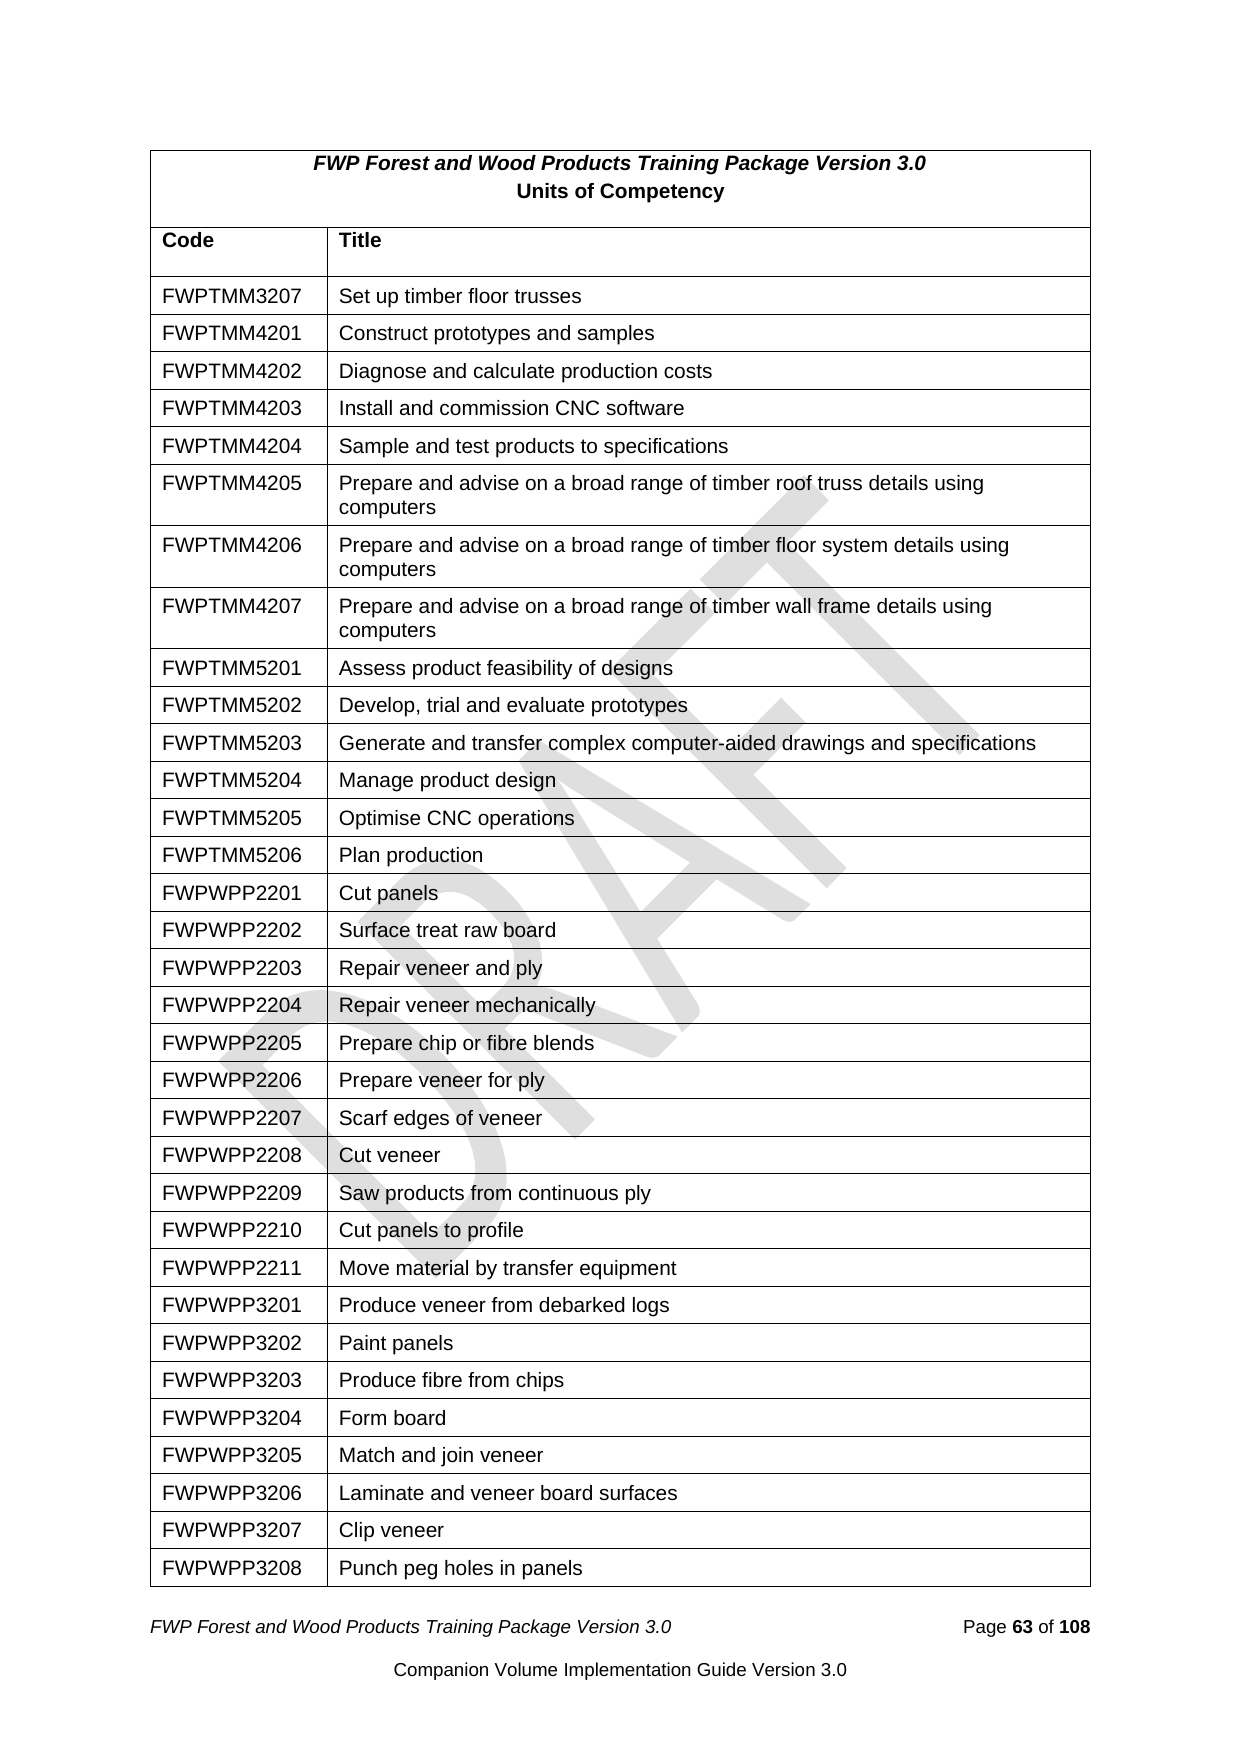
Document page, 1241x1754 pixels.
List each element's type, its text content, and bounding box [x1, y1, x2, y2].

table_cell Prepare veneer for ply [328, 1062, 1090, 1098]
table_cell Saw products from continuous ply [328, 1174, 1090, 1211]
table_cell FWPWPP2207 [151, 1099, 327, 1136]
table_cell FWPWPP2205 [151, 1024, 327, 1061]
table_cell FWPWPP2202 [151, 912, 327, 948]
table_cell Prepare and advise on a broad range of timber wall frame details using computers [328, 588, 1090, 648]
table_header FWP Forest and Wood Products Training Package Version 3.0 Units of Competency [151, 151, 1090, 227]
table_cell FWPWPP2208 [151, 1137, 327, 1173]
table_cell Paint panels [328, 1324, 1090, 1361]
table_cell Move material by transfer equipment [328, 1249, 1090, 1286]
table_cell FWPTMM5201 [151, 649, 327, 686]
table_cell FWPTMM5205 [151, 799, 327, 836]
table_cell FWPWPP2204 [151, 987, 327, 1023]
table_cell FWPTMM4201 [151, 315, 327, 351]
table_cell Repair veneer mechanically [328, 987, 1090, 1023]
table_cell FWPTMM5204 [151, 762, 327, 798]
table_cell FWPTMM5206 [151, 837, 327, 873]
table_cell FWPWPP3208 [151, 1549, 327, 1586]
table_cell Prepare chip or fibre blends [328, 1024, 1090, 1061]
table_cell Assess product feasibility of designs [328, 649, 1090, 686]
table_cell FWPWPP2201 [151, 874, 327, 911]
table_cell FWPTMM5202 [151, 687, 327, 723]
table_cell Produce fibre from chips [328, 1362, 1090, 1398]
table_cell Form board [328, 1399, 1090, 1436]
table_cell Develop, trial and evaluate prototypes [328, 687, 1090, 723]
table_cell Laminate and veneer board surfaces [328, 1474, 1090, 1511]
table_cell FWPWPP3207 [151, 1512, 327, 1548]
table_cell Cut panels [328, 874, 1090, 911]
table_cell Punch peg holes in panels [328, 1549, 1090, 1586]
table_cell FWPWPP3206 [151, 1474, 327, 1511]
table_cell FWPTMM4202 [151, 352, 327, 389]
table_cell FWPWPP2210 [151, 1212, 327, 1248]
table_cell FWPTMM4204 [151, 427, 327, 464]
table_cell FWPTMM4206 [151, 526, 327, 587]
table_cell Install and commission CNC software [328, 390, 1090, 426]
table_cell Construct prototypes and samples [328, 315, 1090, 351]
table_cell FWPWPP3204 [151, 1399, 327, 1436]
table_cell Plan production [328, 837, 1090, 873]
table_cell Set up timber floor trusses [328, 277, 1090, 314]
table_cell Clip veneer [328, 1512, 1090, 1548]
table_cell Prepare and advise on a broad range of timber floor system details using computers [328, 526, 1090, 587]
table_cell FWPWPP3203 [151, 1362, 327, 1398]
table_cell Cut panels to profile [328, 1212, 1090, 1248]
table_cell Surface treat raw board [328, 912, 1090, 948]
table_cell Prepare and advise on a broad range of timber roof truss details using computers [328, 465, 1090, 525]
table_cell FWPTMM3207 [151, 277, 327, 314]
table_cell FWPTMM4205 [151, 465, 327, 525]
table_cell Cut veneer [328, 1137, 1090, 1173]
table_cell Produce veneer from debarked logs [328, 1287, 1090, 1323]
table_cell Generate and transfer complex computer-aided drawings and specifications [328, 724, 1090, 761]
table_cell FWPWPP3202 [151, 1324, 327, 1361]
table_cell Repair veneer and ply [328, 949, 1090, 986]
table_cell Code [151, 228, 327, 276]
table_cell FWPWPP3201 [151, 1287, 327, 1323]
table_cell FWPWPP2206 [151, 1062, 327, 1098]
table_cell FWPWPP2203 [151, 949, 327, 986]
table_cell FWPWPP2209 [151, 1174, 327, 1211]
table_cell FWPWPP3205 [151, 1437, 327, 1473]
table_cell FWPTMM4203 [151, 390, 327, 426]
table_cell Optimise CNC operations [328, 799, 1090, 836]
table_cell Diagnose and calculate production costs [328, 352, 1090, 389]
table_cell FWPWPP2211 [151, 1249, 327, 1286]
table_cell FWPTMM5203 [151, 724, 327, 761]
table_cell Manage product design [328, 762, 1090, 798]
table_cell Scarf edges of veneer [328, 1099, 1090, 1136]
table_cell Title [328, 228, 1090, 276]
table_cell Match and join veneer [328, 1437, 1090, 1473]
table_cell FWPTMM4207 [151, 588, 327, 648]
table_cell Sample and test products to specifications [328, 427, 1090, 464]
